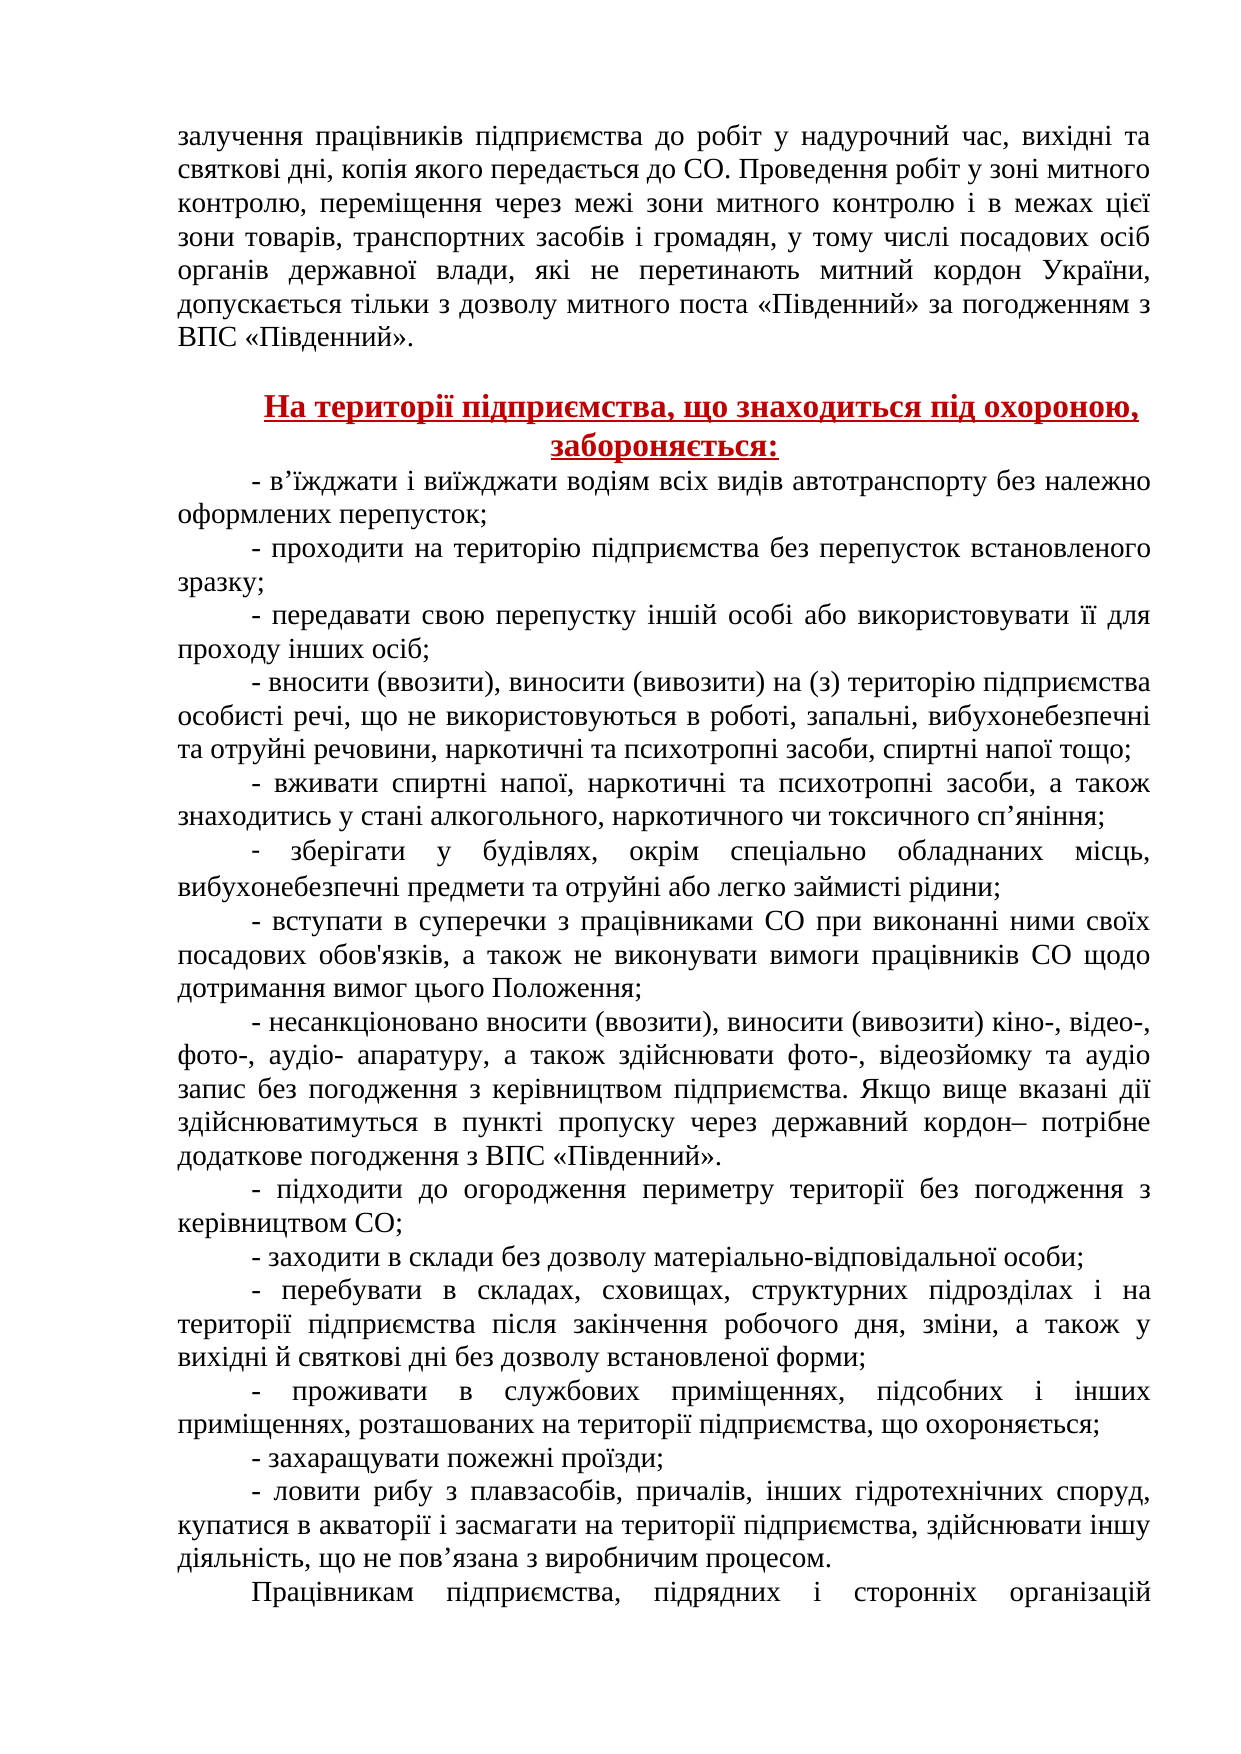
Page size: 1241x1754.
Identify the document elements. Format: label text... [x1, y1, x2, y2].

text - захаращувати пожежні проїзди; [177, 1440, 1152, 1473]
text - в’їжджати і виїжджати водіям всіх видів автотранспорту без належно оформлених перепусток; [177, 463, 1152, 530]
text - заходити в склади без дозволу матеріально-відповідальної особи; [177, 1239, 1152, 1272]
text - підходити до огородження периметру території без погодження з керівництвом СО; [177, 1172, 1152, 1239]
text - передавати свою перепустку іншій особі або використовувати її для проходу інших осіб; [177, 597, 1152, 664]
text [177, 118, 1152, 353]
text - вносити (ввозити), виносити (вивозити) на (з) територію підприємства особисті речі, що не використовуються в роботі, запальні, вибухонебезпечні та отруйні речовини, наркотичні та психотропні засоби, спиртні напої тощо; [177, 664, 1152, 765]
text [177, 1574, 1152, 1608]
text - ловити рибу з плавзасобів, причалів, інших гідротехнічних споруд, купатися в акваторії і засмагати на території підприємства, здійснювати іншу діяльність, що не пов’язана з виробничим процесом. [177, 1473, 1152, 1574]
text - несанкціоновано вносити (ввозити), виносити (вивозити) кіно-, відео-, фото-, аудіо- апаратуру, а також здійснювати фото-, відеозйомку та аудіо запис без погодження з керівництвом підприємства. Якщо вище вказані дії здійснюватимуться в пункті пропуску через державний кордон– потрібне додаткове погодження з ВПС «Південний». [177, 1004, 1152, 1172]
text - зберігати у будівлях, окрім спеціально обладнаних місць, вибухонебезпечні предмети та отруйні або легко займисті рідини; [177, 832, 1152, 903]
text - проходити на територію підприємства без перепусток встановленого зразку; [177, 530, 1152, 597]
text На території підприємства, що знаходиться під охороною, забороняється: [177, 386, 1152, 463]
text - вступати в суперечки з працівниками СО при виконанні ними своїх посадових обов'язків, а також не виконувати вимоги працівників СО щодо дотримання вимог цього Положення; [177, 903, 1152, 1004]
text - проживати в службових приміщеннях, підсобних і інших приміщеннях, розташованих на території підприємства, що охороняється; [177, 1373, 1152, 1440]
text - перебувати в складах, сховищах, структурних підрозділах і на території підприємства після закінчення робочого дня, зміни, а також у вихідні й святкові дні без дозволу встановленої форми; [177, 1272, 1152, 1373]
text - вживати спиртні напої, наркотичні та психотропні засоби, а також знаходитись у стані алкогольного, наркотичного чи токсичного сп’яніння; [177, 765, 1152, 832]
